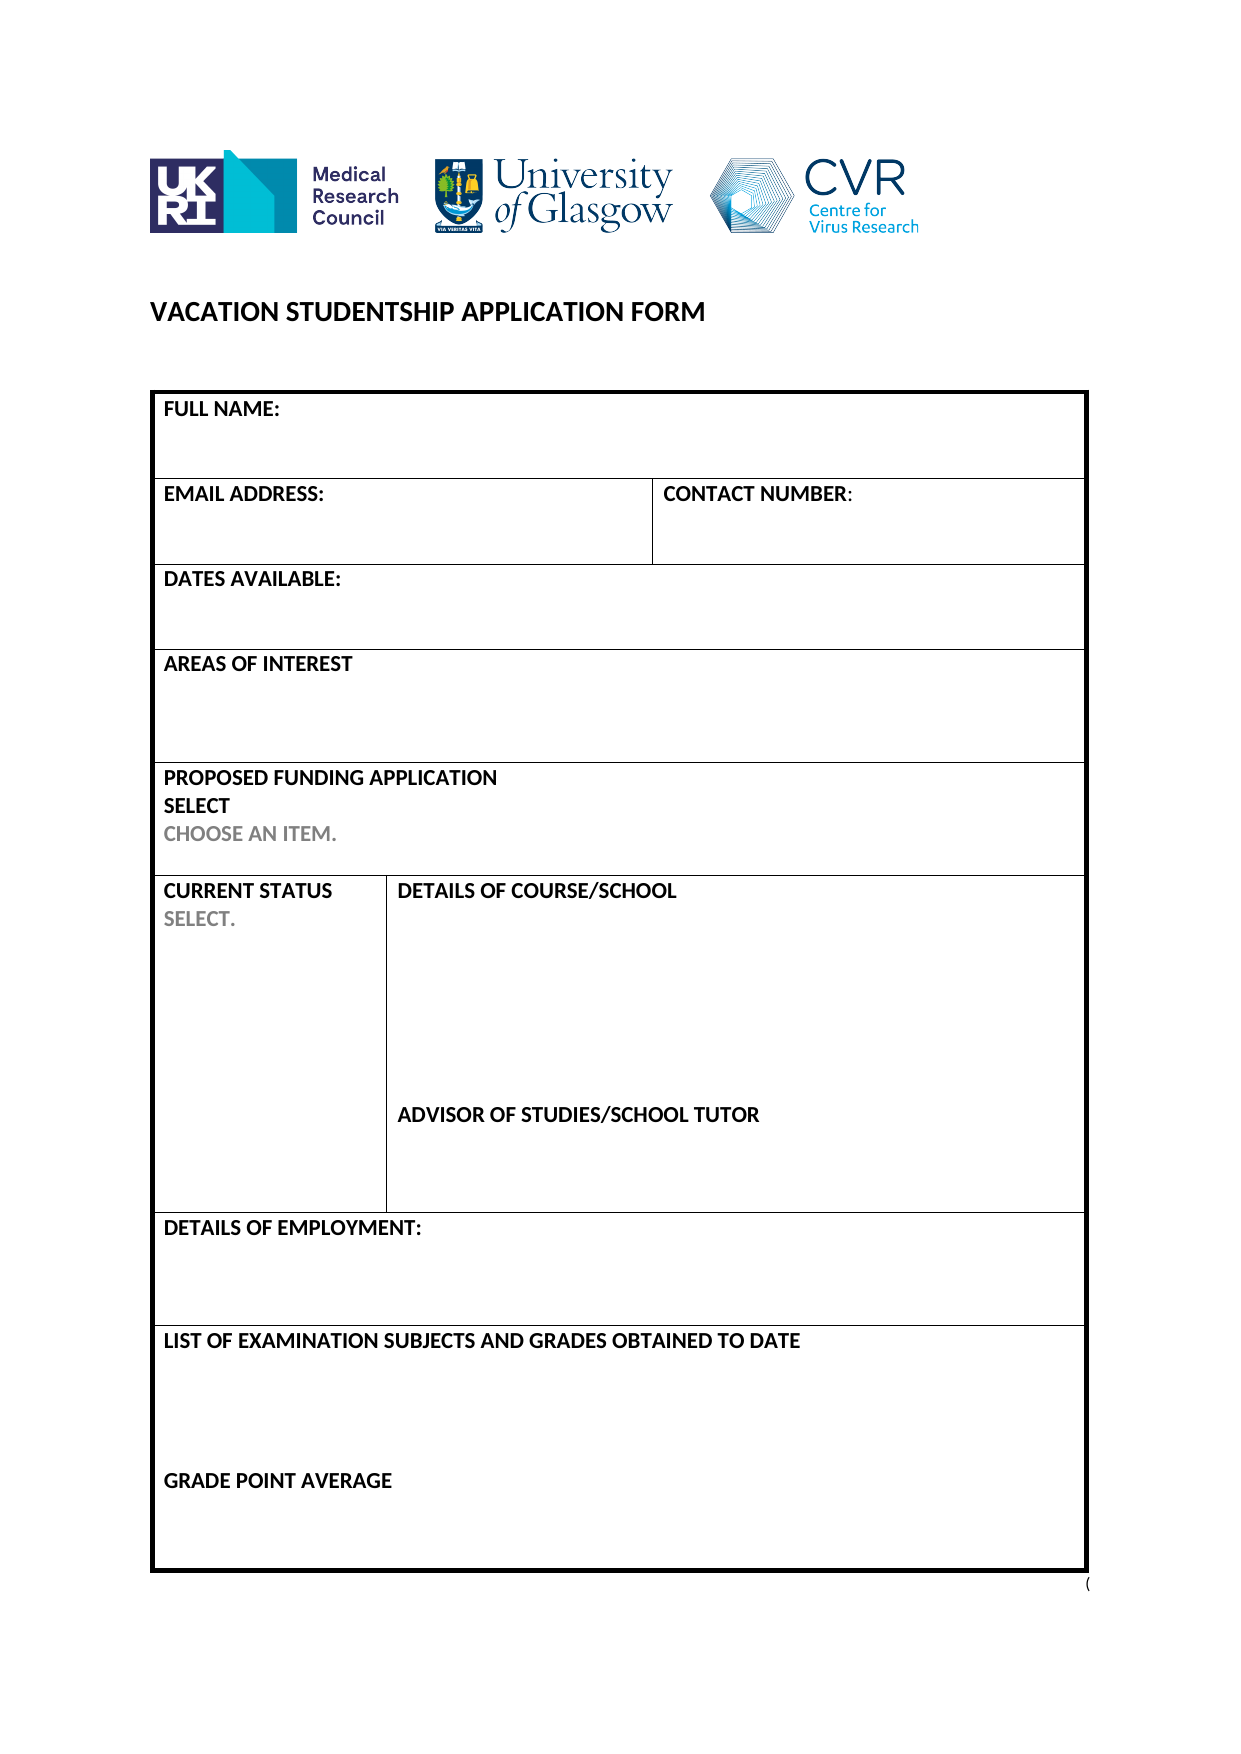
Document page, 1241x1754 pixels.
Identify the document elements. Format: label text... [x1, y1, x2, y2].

table_cell DETAILS OF EMPLOYMENT: [155, 1213, 1084, 1325]
table_cell PROPOSED FUNDING APPLICATION [155, 763, 1084, 875]
table_cell DETAILS OF COURSE/SCHOOL ADVISOR OF STUDIES/SCHOOL TUTOR [387, 876, 1084, 1212]
table_cell Email Address: [155, 479, 652, 563]
text VACATION STUDENTSHIP APPLICATION FORM [150, 293, 1090, 329]
text ( [150, 1573, 1090, 1593]
table_cell lIST OF EXAMINATION SUBJECTS AND GRADES OBTAINED TO DATE gRADE POINT AVERAGE [155, 1326, 1084, 1568]
picture [881, 226, 887, 233]
table_cell DATES AVAILABLE: [155, 565, 1084, 648]
table_header full Name: [155, 394, 1084, 478]
picture [150, 150, 919, 233]
picture [817, 223, 821, 233]
table_cell CONTACT NUMBER: [653, 479, 1084, 563]
table_cell current status [155, 876, 386, 1212]
table_cell areas of interest [155, 650, 1084, 762]
